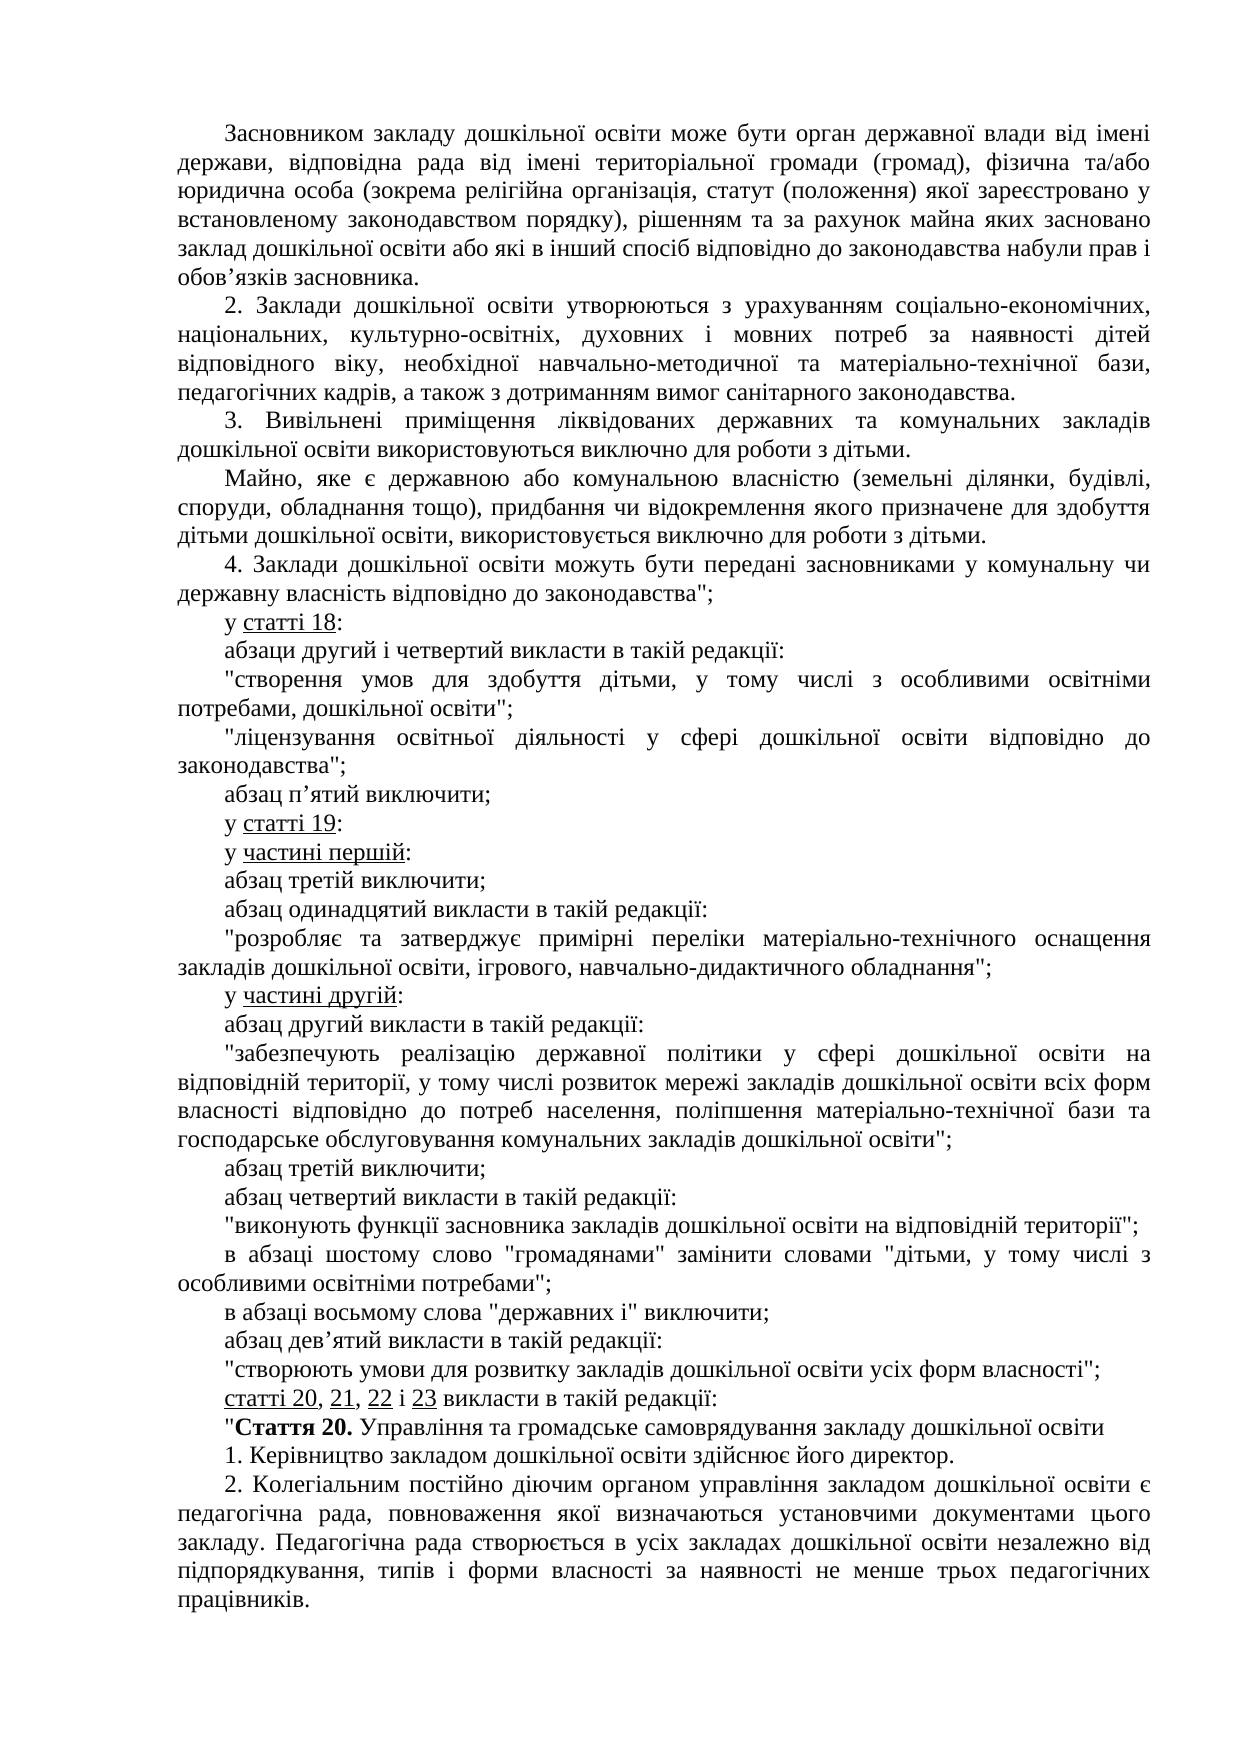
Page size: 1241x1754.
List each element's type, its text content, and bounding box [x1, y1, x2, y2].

text абзаци другий і четвертий викласти в такій редакції: [177, 636, 1152, 664]
text "розробляє та затверджує примірні переліки матеріально-технічного оснащення закладів дошкільної освіти, ігрового, навчально-дидактичного обладнання"; [177, 923, 1152, 981]
text 1. Керівництво закладом дошкільної освіти здійснює його директор. [177, 1441, 1152, 1469]
text абзац дев’ятий викласти в такій редакції: [177, 1326, 1152, 1354]
text "Стаття 20. Управління та громадське самоврядування закладу дошкільної освіти [177, 1412, 1152, 1441]
text "виконують функції засновника закладів дошкільної освіти на відповідній території"; [177, 1211, 1152, 1239]
text "ліцензування освітньої діяльності у сфері дошкільної освіти відповідно до законодавства"; [177, 722, 1152, 779]
text у статті 18: [177, 607, 1152, 636]
text "створюють умови для розвитку закладів дошкільної освіти усіх форм власності"; [177, 1354, 1152, 1383]
text у частині другій: [177, 981, 1152, 1009]
text абзац п’ятий виключити; [177, 779, 1152, 808]
text 2. Колегіальним постійно діючим органом управління закладом дошкільної освіти є педагогічна рада, повноваження якої визначаються установчими документами цього закладу. Педагогічна рада створюється в усіх закладах дошкільної освіти незалежно від підпорядкування, типів і форми власності за наявності не менше трьох педагогічних працівників. [177, 1469, 1152, 1613]
text 4. Заклади дошкільної освіти можуть бути передані засновниками у комунальну чи державну власність відповідно до законодавства"; [177, 549, 1152, 607]
text 3. Вивільнені приміщення ліквідованих державних та комунальних закладів дошкільної освіти використовуються виключно для роботи з дітьми. [177, 406, 1152, 463]
text "забезпечують реалізацію державної політики у сфері дошкільної освіти на відповідній території, у тому числі розвиток мережі закладів дошкільної освіти всіх форм власності відповідно до потреб населення, поліпшення матеріально-технічної бази та господарське обслуговування комунальних закладів дошкільної освіти"; [177, 1038, 1152, 1153]
text абзац третій виключити; [177, 1153, 1152, 1182]
text 2. Заклади дошкільної освіти утворюються з урахуванням соціально-економічних, національних, культурно-освітніх, духовних і мовних потреб за наявності дітей відповідного віку, необхідної навчально-методичної та матеріально-технічної бази, педагогічних кадрів, а також з дотриманням вимог санітарного законодавства. [177, 291, 1152, 406]
text у частині першій: [177, 837, 1152, 866]
text статті 20, 21, 22 і 23 викласти в такій редакції: [177, 1383, 1152, 1412]
text абзац третій виключити; [177, 866, 1152, 894]
text абзац одинадцятий викласти в такій редакції: [177, 894, 1152, 923]
text Майно, яке є державною або комунальною власністю (земельні ділянки, будівлі, споруди, обладнання тощо), придбання чи відокремлення якого призначене для здобуття дітьми дошкільної освіти, використовується виключно для роботи з дітьми. [177, 463, 1152, 549]
text "створення умов для здобуття дітьми, у тому числі з особливими освітніми потребами, дошкільної освіти"; [177, 664, 1152, 722]
text абзац другий викласти в такій редакції: [177, 1009, 1152, 1038]
text в абзаці шостому слово "громадянами" замінити словами "дітьми, у тому числі з особливими освітніми потребами"; [177, 1239, 1152, 1297]
text абзац четвертий викласти в такій редакції: [177, 1182, 1152, 1211]
text в абзаці восьмому слова "державних і" виключити; [177, 1297, 1152, 1326]
text у статті 19: [177, 808, 1152, 837]
text Засновником закладу дошкільної освіти може бути орган державної влади від імені держави, відповідна рада від імені територіальної громади (громад), фізична та/або юридична особа (зокрема релігійна організація, статут (положення) якої зареєстровано у встановленому законодавством порядку), рішенням та за рахунок майна яких засновано заклад дошкільної освіти або які в інший спосіб відповідно до законодавства набули прав і обов’язків засновника. [177, 118, 1152, 291]
